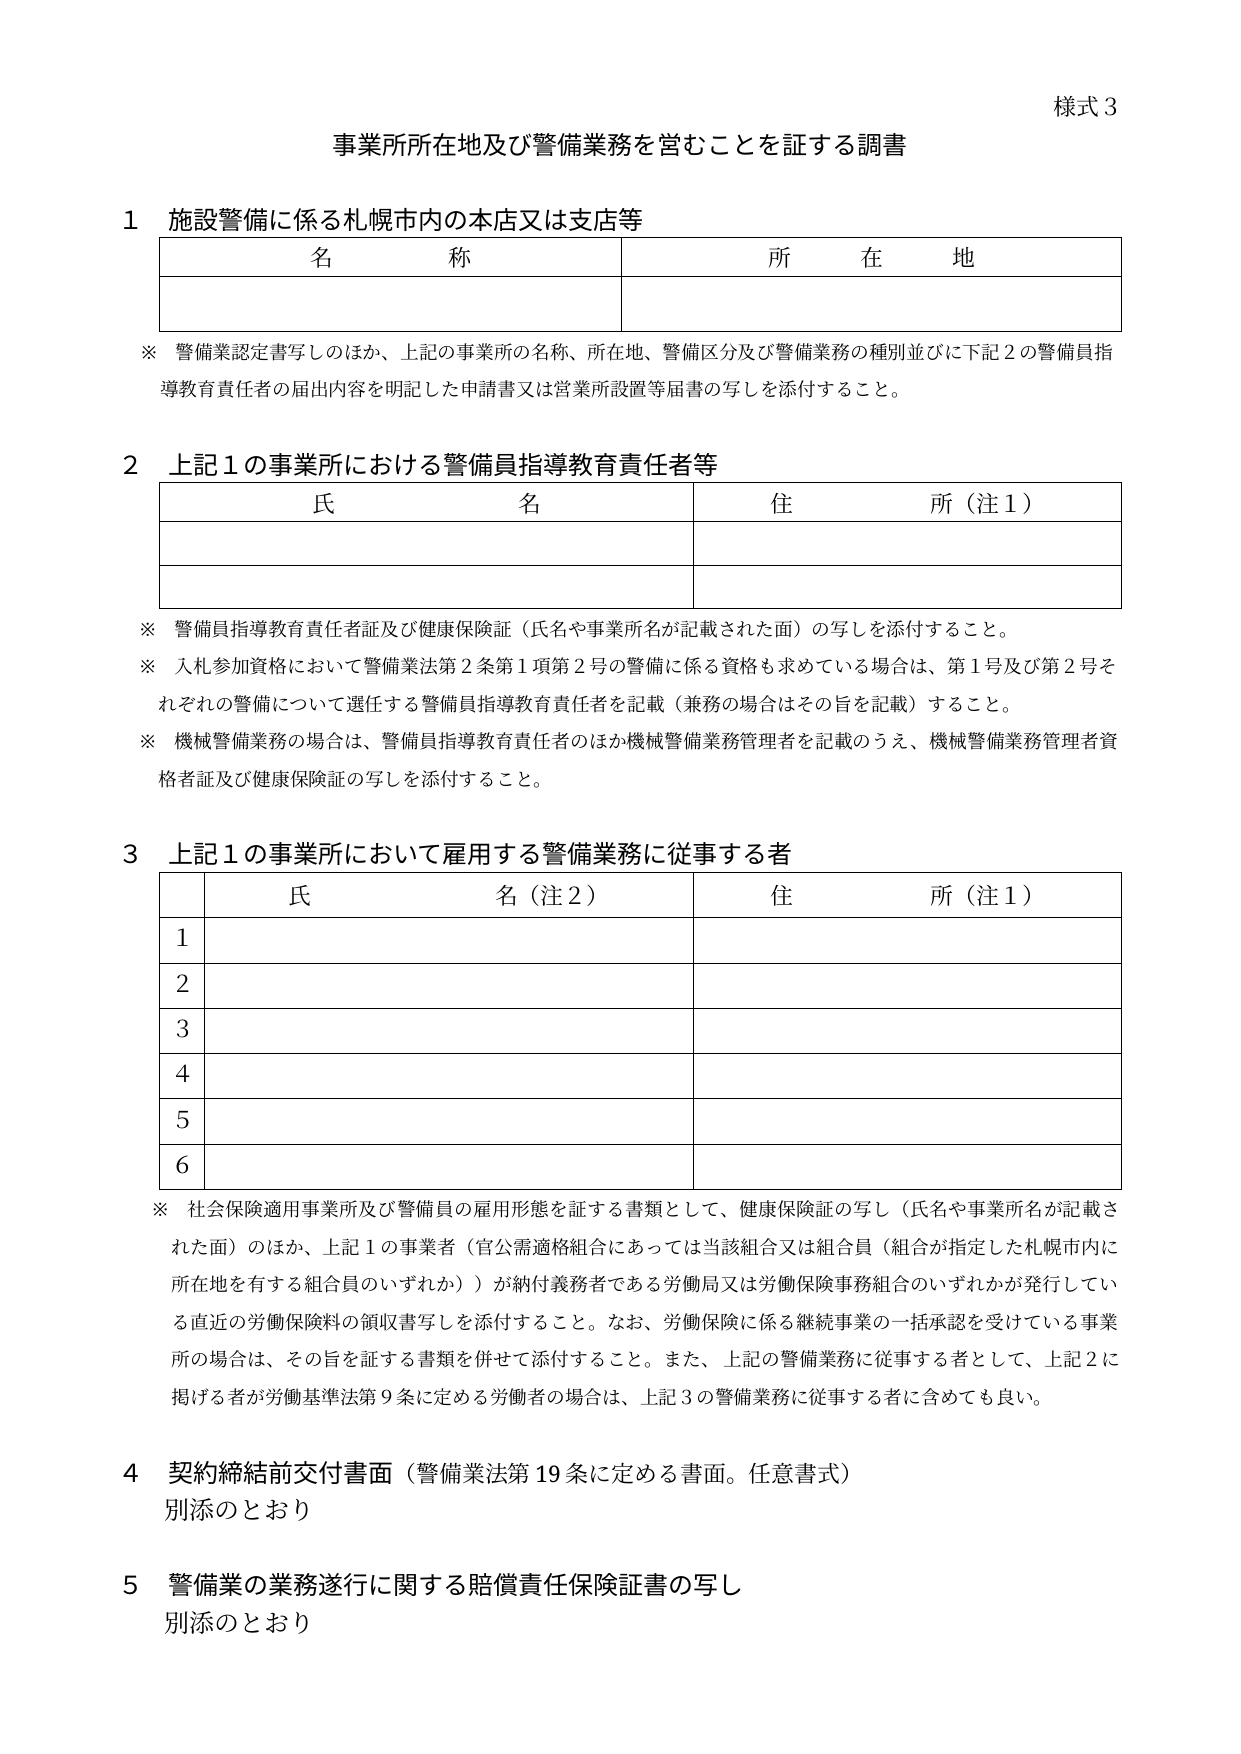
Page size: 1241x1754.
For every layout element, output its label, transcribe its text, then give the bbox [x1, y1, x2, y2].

table_cell [205, 918, 693, 962]
table_cell [694, 522, 1121, 565]
table_cell [160, 566, 693, 608]
table_header 名 称 [160, 238, 621, 276]
table_cell ３ [160, 1009, 204, 1053]
text 別添のとおり [118, 1602, 1122, 1640]
text 別添のとおり [118, 1490, 1122, 1527]
table_cell ５ [160, 1099, 204, 1144]
table_cell ４ [160, 1054, 204, 1098]
text １ 施設警備に係る札幌市内の本店又は支店等 [118, 200, 1122, 237]
table_cell [694, 1009, 1121, 1053]
table_header 所 在 地 [622, 238, 1121, 276]
table_cell [694, 964, 1121, 1008]
table_header [160, 873, 204, 917]
table_cell [622, 277, 1121, 331]
table_cell [694, 1054, 1121, 1098]
table_header 住 所（注１） [694, 483, 1121, 521]
table_cell [160, 277, 621, 331]
table_cell [205, 1099, 693, 1144]
text ３ 上記１の事業所において雇用する警備業務に従事する者 [118, 834, 1122, 872]
table_cell [694, 1145, 1121, 1189]
table_header 氏 名 [160, 483, 693, 521]
text ５ 警備業の業務遂行に関する賠償責任保険証書の写し [118, 1565, 1122, 1602]
text ※ 社会保険適用事業所及び警備員の雇用形態を証する書類として、健康保険証の写し（氏名や事業所名が記載された面）のほか、上記１の事業者（官公需適格組合にあっては当該組合又は組合員（組合が指定した札幌市内に所在地を有する組合員のいずれか））が納付義務者である労働局又は労働保険事務組合のいずれかが発行している直近の労働保険料の領収書写しを添付すること。なお、労働保険に係る継続事業の一括承認を受けている事業所の場合は、その旨を証する書類を併せて添付すること。また、上記の警備業務に従事する者として、上記２に掲げる者が労働基準法第９条に定める労働者の場合は、上記３の警備業務に従事する者に含めても良い。 [152, 1190, 1122, 1415]
table_cell [694, 566, 1121, 608]
table_cell １ [160, 918, 204, 962]
table_cell [694, 1099, 1121, 1144]
table_cell [205, 1009, 693, 1053]
table_cell [205, 1054, 693, 1098]
table_cell [205, 1145, 693, 1189]
table_cell ６ [160, 1145, 204, 1189]
text ４ 契約締結前交付書面（警備業法第19条に定める書面。任意書式） [118, 1452, 1122, 1490]
table_cell [160, 522, 693, 565]
text ２ 上記１の事業所における警備員指導教育責任者等 [118, 445, 1122, 482]
text ※ 警備員指導教育責任者証及び健康保険証（氏名や事業所名が記載された面）の写しを添付すること。 [140, 609, 1122, 647]
text 事業所所在地及び警備業務を営むことを証する調書 [118, 125, 1122, 162]
table_cell [694, 918, 1121, 962]
text ※ 入札参加資格において警備業法第２条第１項第２号の警備に係る資格も求めている場合は、第１号及び第２号それぞれの警備について選任する警備員指導教育責任者を記載（兼務の場合はその旨を記載）すること。 [140, 647, 1122, 722]
table_header 氏 名（注２） [205, 873, 693, 917]
table_cell [205, 964, 693, 1008]
text ※ 機械警備業務の場合は、警備員指導教育責任者のほか機械警備業務管理者を記載のうえ、機械警備業務管理者資格者証及び健康保険証の写しを添付すること。 [140, 722, 1122, 797]
table_header 住 所（注１） [694, 873, 1121, 917]
table_cell ２ [160, 964, 204, 1008]
text ※ 警備業認定書写しのほか、上記の事業所の名称、所在地、警備区分及び警備業務の種別並びに下記２の警備員指導教育責任者の届出内容を明記した申請書又は営業所設置等届書の写しを添付すること。 [141, 332, 1122, 407]
